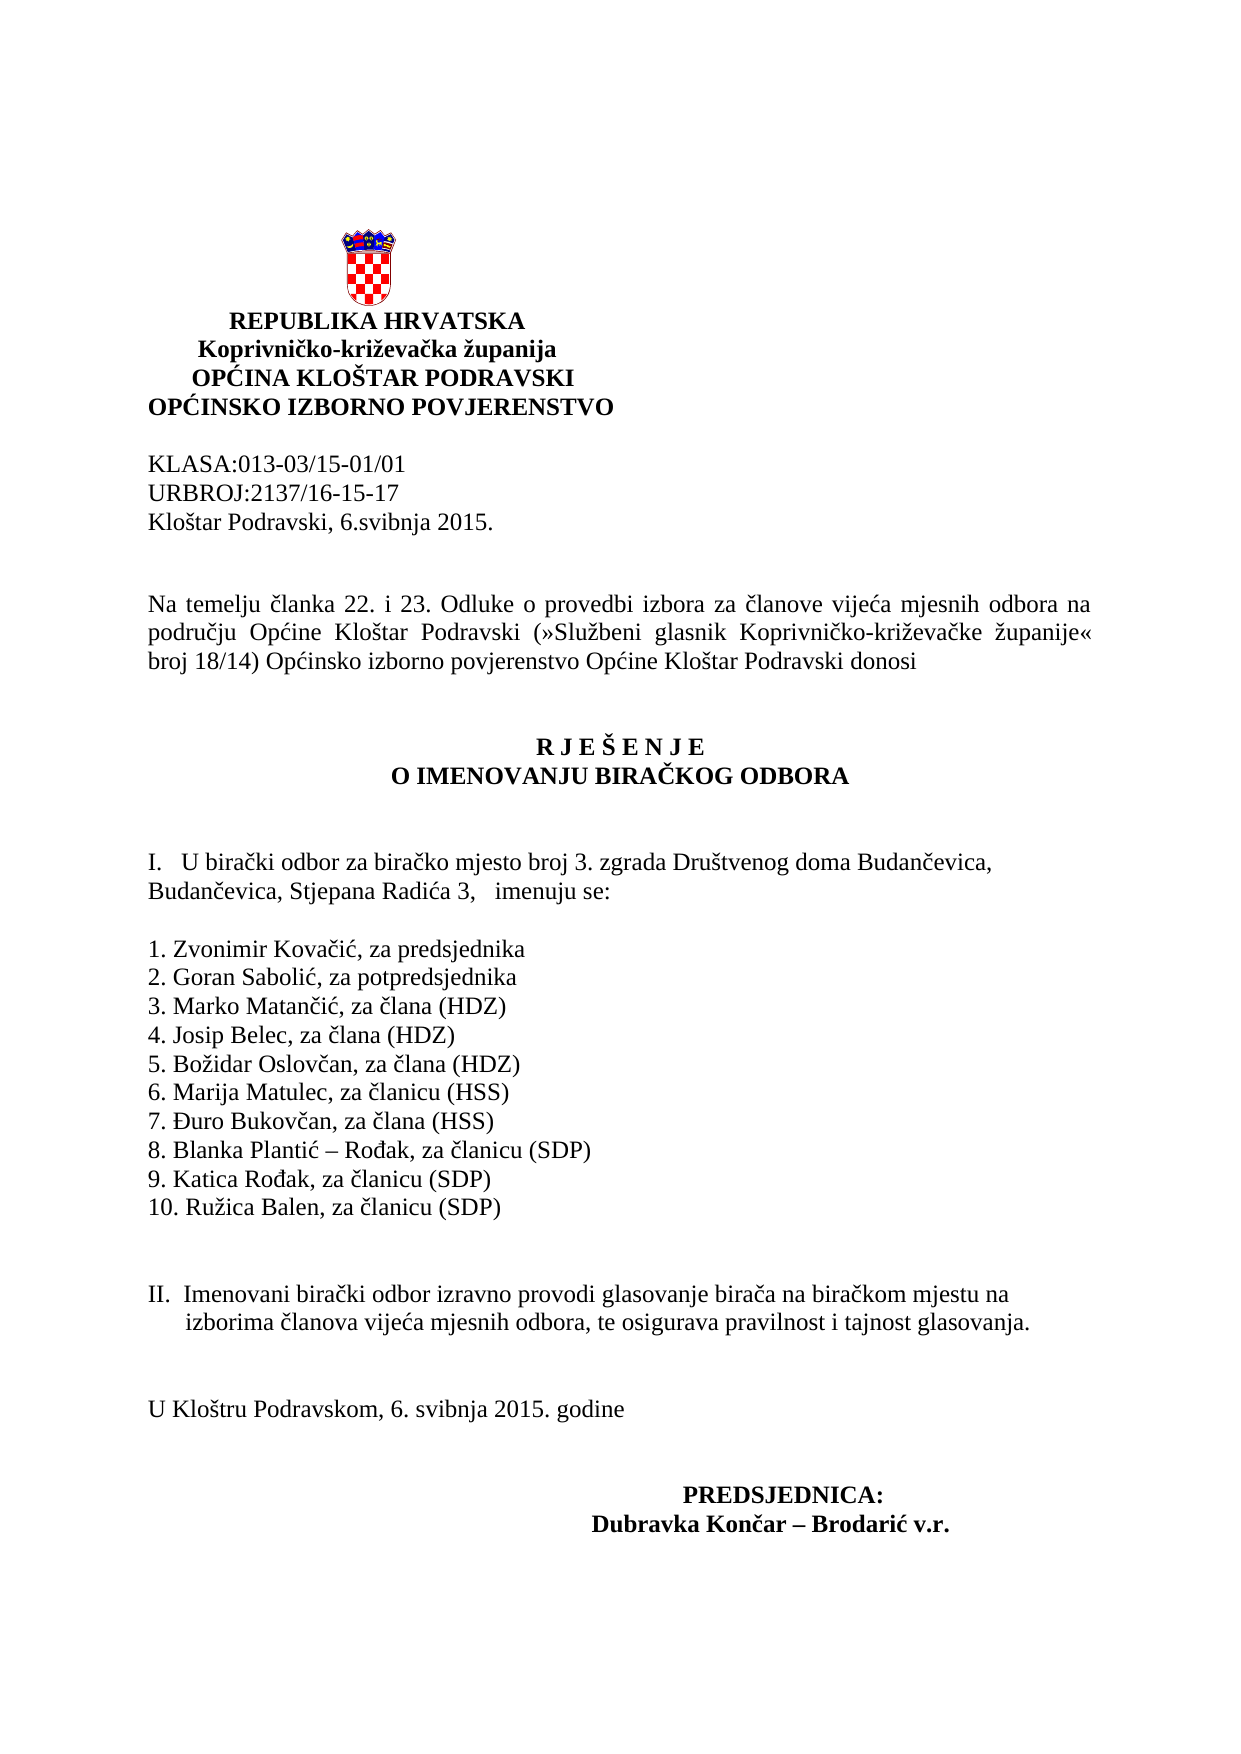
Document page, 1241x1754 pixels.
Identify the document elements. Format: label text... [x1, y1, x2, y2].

text OPĆINA KLOŠTAR PODRAVSKI [148, 363, 1093, 392]
text 4. Josip Belec, za člana (HDZ) [148, 1020, 1093, 1049]
text R J E Š E N J E [148, 732, 1093, 761]
text 1. Zvonimir Kovačić, za predsjednika [148, 934, 1093, 962]
text II. Imenovani birački odbor izravno provodi glasovanje birača na biračkom mjestu na [148, 1279, 1093, 1307]
text 2. Goran Sabolić, za potpredsjednika [148, 962, 1093, 991]
text OPĆINSKO IZBORNO POVJERENSTVO [148, 392, 1093, 421]
text URBROJ:2137/16-15-17 [148, 478, 1093, 507]
text 8. Blanka Plantić – Rođak, za članicu (SDP) [148, 1135, 1093, 1164]
text I. U birački odbor za biračko mjesto broj 3. zgrada Društvenog doma Budančevica, Budančevica, Stjepana Radića 3, imenuju se: [148, 847, 1093, 905]
text PREDSJEDNICA: [590, 1480, 1093, 1509]
text izborima članova vijeća mjesnih odbora, te osigurava pravilnost i tajnost glasovanja. [148, 1307, 1093, 1336]
text Na temelju članka 22. i 23. Odluke o provedbi izbora za članove vijeća mjesnih odbora na području Općine Kloštar Podravski (»Službeni glasnik Koprivničko-križevačke županije« broj 18/14) Općinsko izborno povjerenstvo Općine Kloštar Podravski donosi [148, 589, 1093, 675]
text REPUBLIKA HRVATSKA [148, 306, 1093, 334]
text 10. Ružica Balen, za članicu (SDP) [148, 1192, 1093, 1221]
text 7. Đuro Bukovčan, za člana (HSS) [148, 1106, 1093, 1135]
text U Kloštru Podravskom, 6. svibnja 2015. godine [148, 1394, 1093, 1422]
text 9. Katica Rođak, za članicu (SDP) [148, 1164, 1093, 1192]
text Koprivničko-križevačka županija [148, 334, 1093, 363]
text Kloštar Podravski, 6.svibnja 2015. [148, 507, 1093, 536]
text O IMENOVANJU BIRAČKOG ODBORA [148, 761, 1093, 790]
text 6. Marija Matulec, za članicu (HSS) [148, 1077, 1093, 1106]
text Dubravka Končar – Brodarić v.r. [148, 1509, 1093, 1537]
text 5. Božidar Oslovčan, za člana (HDZ) [148, 1049, 1093, 1077]
text 3. Marko Matančić, za člana (HDZ) [148, 991, 1093, 1020]
text KLASA:013-03/15-01/01 [148, 449, 1093, 478]
